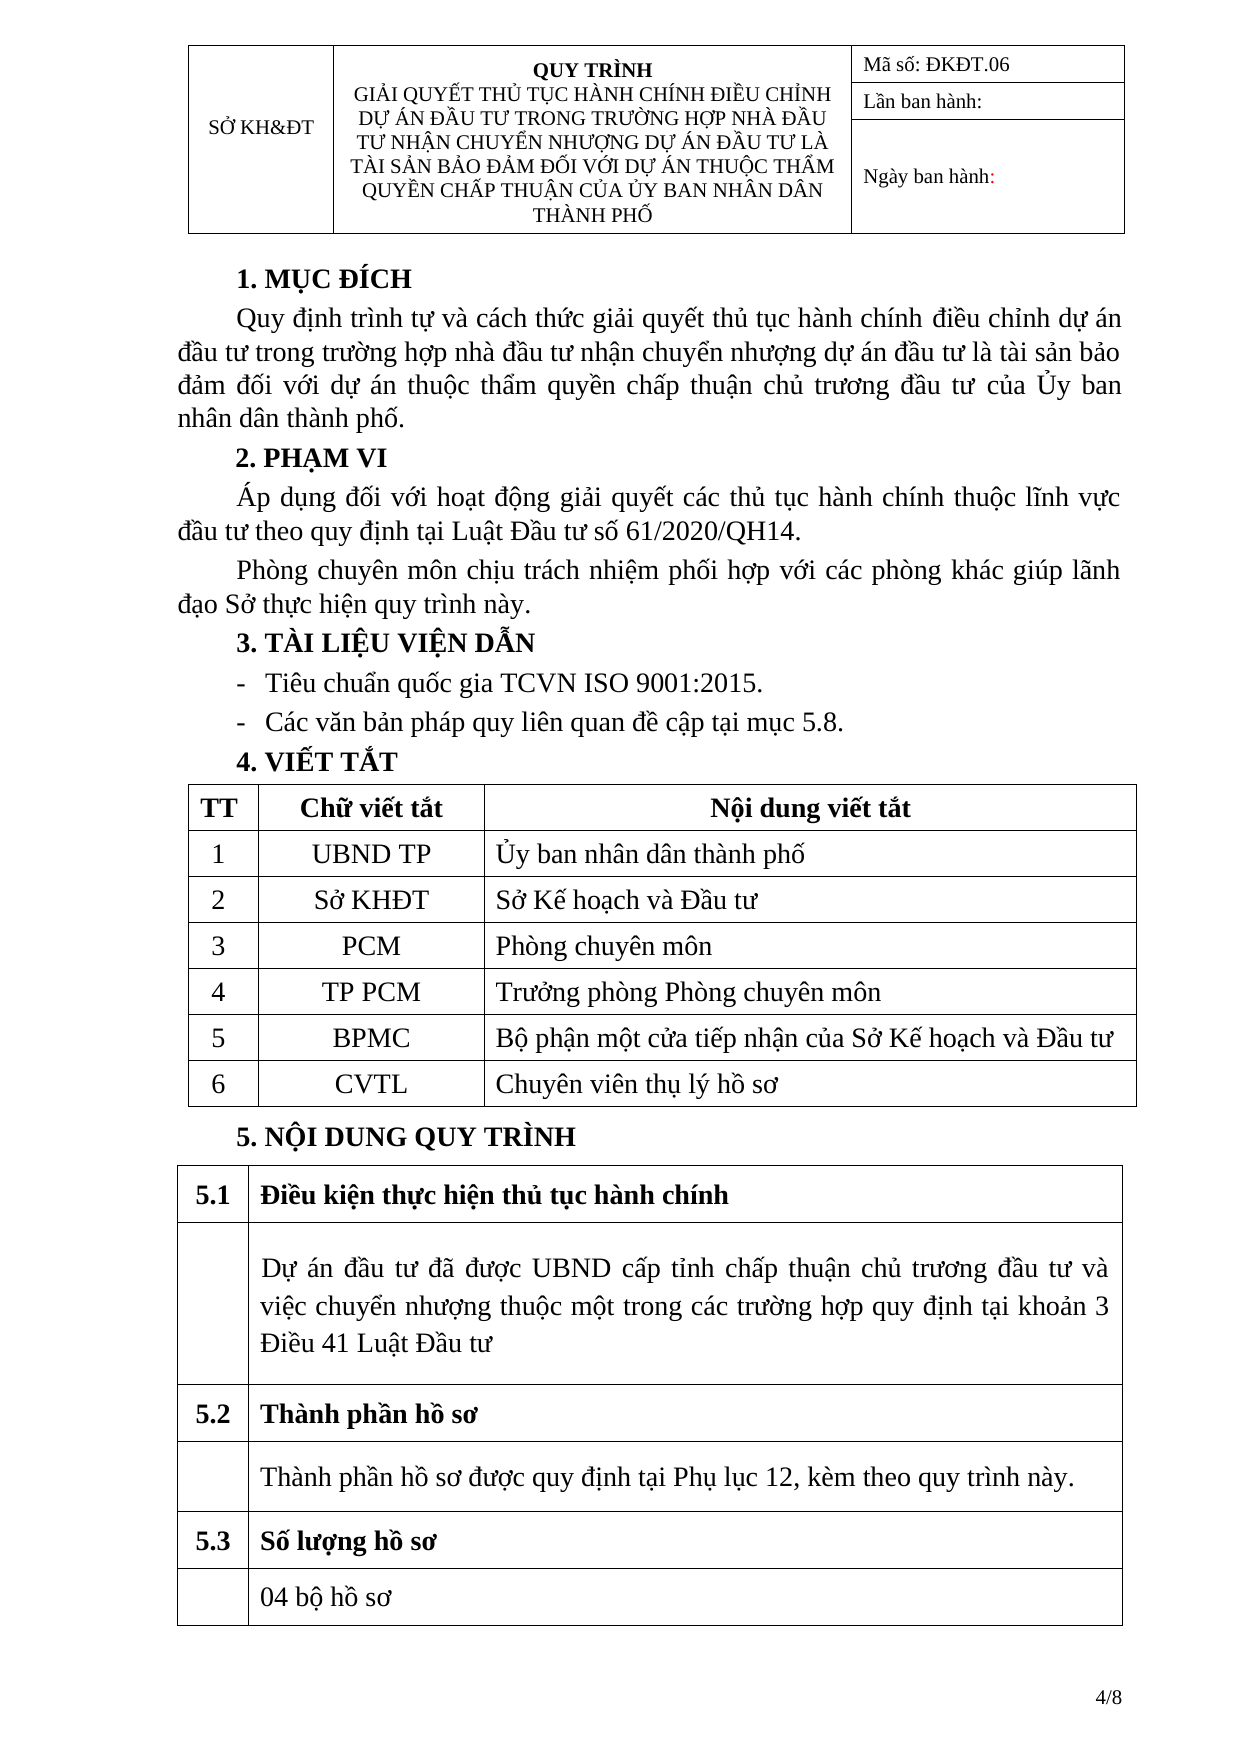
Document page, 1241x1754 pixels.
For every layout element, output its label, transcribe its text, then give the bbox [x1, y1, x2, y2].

table_cell Thành phần hồ sơ [249, 1385, 1122, 1441]
table_cell 1 [189, 831, 258, 876]
table_cell 5.3 [178, 1512, 248, 1568]
text 1. MỤC ĐÍCH [177, 262, 1122, 295]
list Tiêu chuẩn quốc gia TCVN ISO 9001:2015. [177, 666, 1122, 699]
list Các văn bản pháp quy liên quan đề cập tại mục 5.8. [177, 705, 1122, 738]
table_cell Sở KHĐT [259, 877, 484, 922]
table_cell [178, 1569, 248, 1625]
table_header Chữ viết tắt [259, 785, 484, 830]
table_header 5.1 [178, 1166, 248, 1222]
text Áp dụng đối với hoạt động giải quyết các thủ tục hành chính thuộc lĩnh vực đầu tư theo quy định tại Luật Đầu tư số 61/2020/QH14. [177, 480, 1122, 547]
table_cell Số lượng hồ sơ [249, 1512, 1122, 1568]
table_header Nội dung viết tắt [485, 785, 1136, 830]
table_cell 5.2 [178, 1385, 248, 1441]
table_cell BPMC [259, 1015, 484, 1060]
table_cell PCM [259, 923, 484, 968]
table_cell Trưởng phòng Phòng chuyên môn [485, 969, 1136, 1014]
table_cell Dự án đầu tư đã được UBND cấp tỉnh chấp thuận chủ trương đầu tư và việc chuyển nhượng thuộc một trong các trường hợp quy định tại khoản 3 Điều 41 Luật Đầu tư [249, 1223, 1122, 1384]
table_cell Thành phần hồ sơ được quy định tại Phụ lục 12, kèm theo quy trình này. [249, 1442, 1122, 1511]
table_cell CVTL [259, 1061, 484, 1106]
table_cell [178, 1442, 248, 1511]
text 3. TÀI LIỆU VIỆN DẪN [177, 626, 1122, 659]
table_header Điều kiện thực hiện thủ tục hành chính [249, 1166, 1122, 1222]
table_cell 2 [189, 877, 258, 922]
table_cell 04 bộ hồ sơ [249, 1569, 1122, 1625]
text 5. NỘI DUNG QUY TRÌNH [177, 1119, 1122, 1153]
table_cell UBND TP [259, 831, 484, 876]
table_cell 5 [189, 1015, 258, 1060]
table_cell Phòng chuyên môn [485, 923, 1136, 968]
text Quy định trình tự và cách thức giải quyết thủ tục hành chính điều chỉnh dự án đầu tư trong trường hợp nhà đầu tư nhận chuyển nhượng dự án đầu tư là tài sản bảo đảm đối với dự án thuộc thẩm quyền chấp thuận chủ trương đầu tư của Ủy ban nhân dân thành phố. [177, 301, 1122, 434]
table_cell Bộ phận một cửa tiếp nhận của Sở Kế hoạch và Đầu tư [485, 1015, 1136, 1060]
text 4. VIẾT TẮT [177, 745, 1122, 778]
table_cell Chuyên viên thụ lý hồ sơ [485, 1061, 1136, 1106]
text 2. PHẠM VI [177, 441, 1122, 474]
table_cell TP PCM [259, 969, 484, 1014]
table_cell Ủy ban nhân dân thành phố [485, 831, 1136, 876]
table_header TT [189, 785, 258, 830]
table_cell 4 [189, 969, 258, 1014]
text Phòng chuyên môn chịu trách nhiệm phối hợp với các phòng khác giúp lãnh đạo Sở thực hiện quy trình này. [177, 553, 1122, 620]
table_cell [178, 1223, 248, 1384]
table_cell 6 [189, 1061, 258, 1106]
table_cell 3 [189, 923, 258, 968]
table_cell Sở Kế hoạch và Đầu tư [485, 877, 1136, 922]
